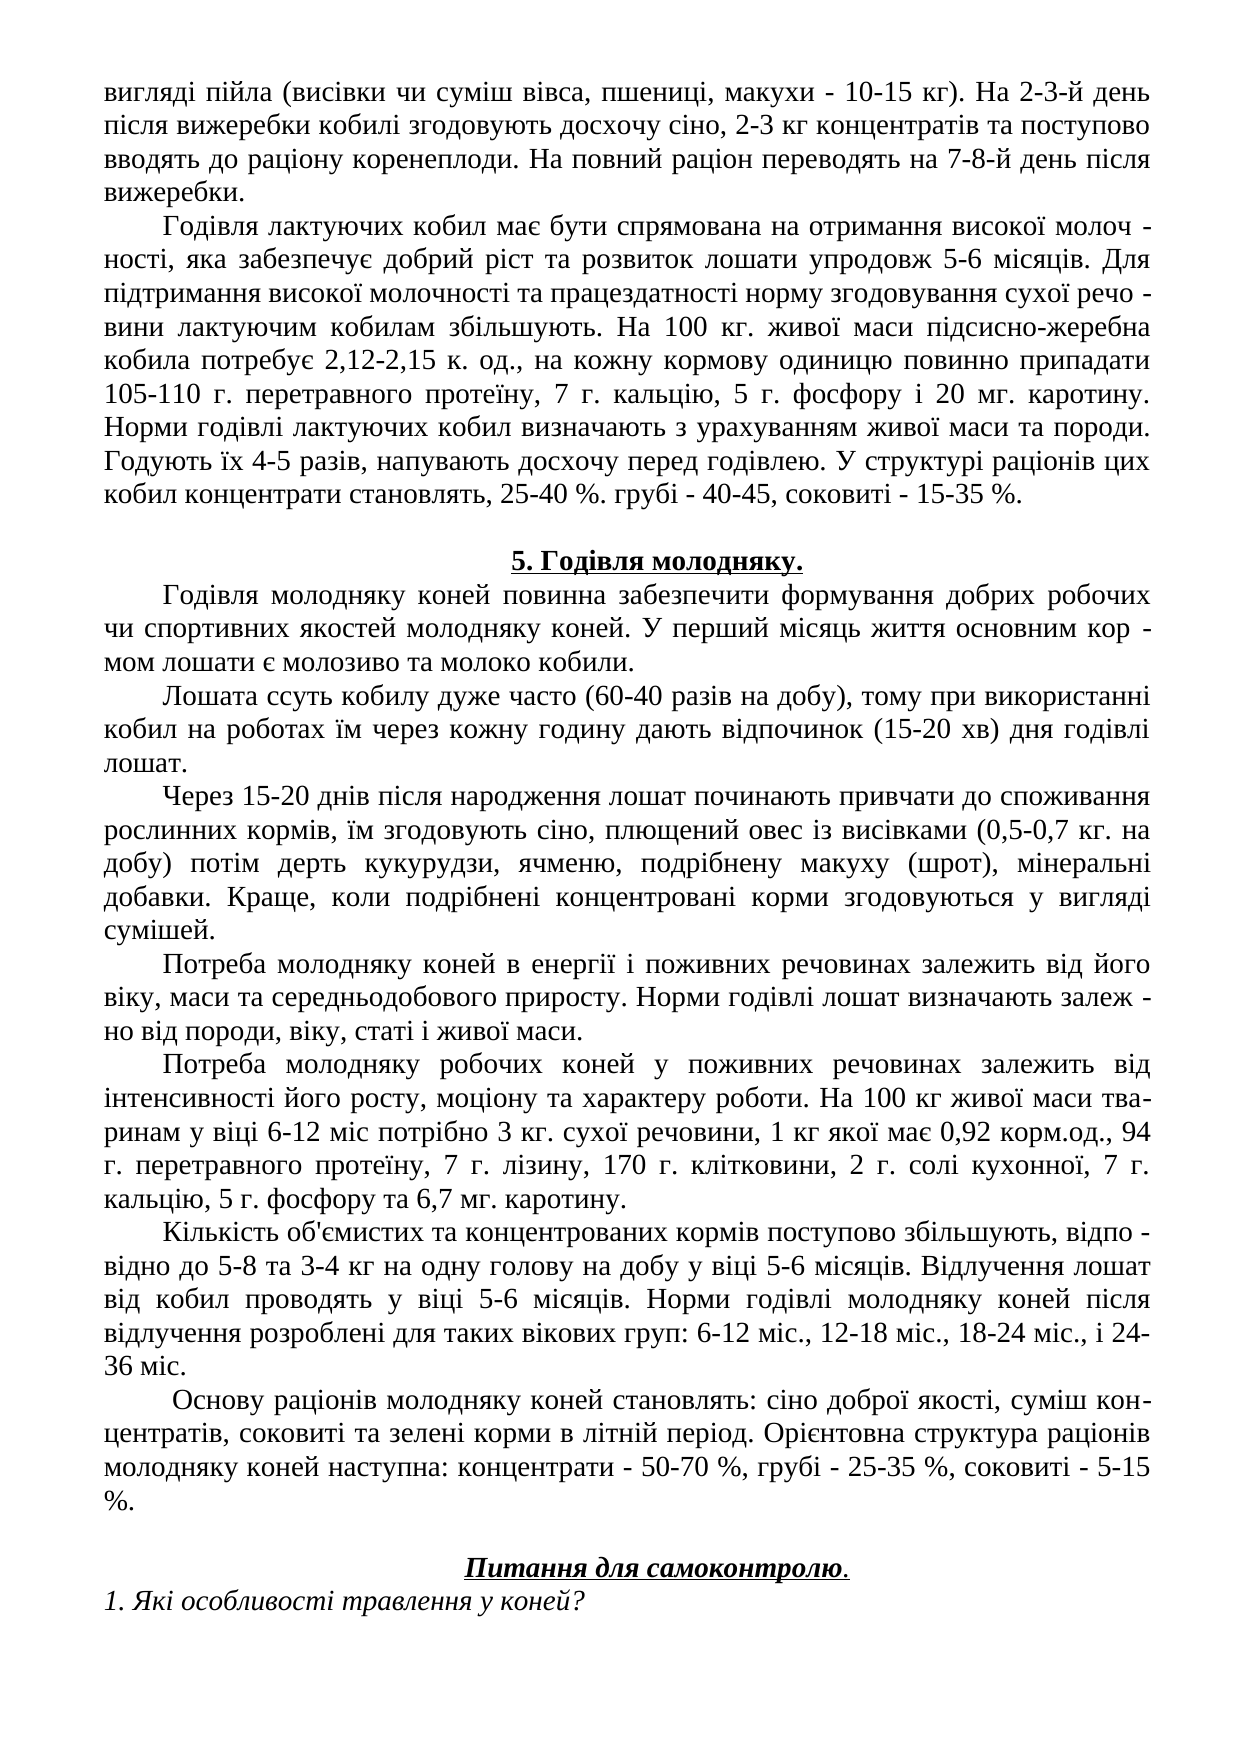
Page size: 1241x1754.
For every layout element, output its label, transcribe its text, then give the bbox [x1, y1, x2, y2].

text Потреба молодняку коней в енергії і поживних речовинах залежить від його віку, маси та середньодобового приросту. Норми годівлі лошат визначають залеж -но від породи, віку, статі і живої маси. [103, 946, 1152, 1047]
text Кількість об'ємистих та концентрованих кормів поступово збільшують, відпо -відно до 5-8 та 3-4 кг на одну голову на добу у віці 5-6 місяців. Відлучення лошат від кобил проводять у віці 5-6 місяців. Норми годівлі молодняку коней після відлучення розроблені для таких вікових груп: 6-12 міс., 12-18 міс., 18-24 міс., і 24-36 міс. [103, 1214, 1152, 1382]
text Годівля лактуючих кобил має бути спрямована на отримання високої молоч -ності, яка забезпечує добрий ріст та розвиток лошати упродовж 5-6 місяців. Для підтримання високої молочності та працездатності норму згодовування сухої речо -вини лактуючим кобилам збільшують. На 100 кг. живої маси підсисно-жеребна кобила потребує 2,12-2,15 к. од., на кожну кормову одиницю повинно припадати 105-110 г. перетравного протеїну, 7 г. кальцію, 5 г. фосфору і 20 мг. каротину. Норми годівлі лактуючих кобил визначають з урахуванням живої маси та породи. Годують їх 4-5 разів, напувають досхочу перед годівлею. У структурі раціонів цих кобил концентрати становлять, 25-40 %. грубі - 40-45, соковиті - 15-35 %. [103, 208, 1152, 510]
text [103, 74, 1152, 208]
text Потреба молодняку робочих коней у поживних речовинах залежить від інтенсивності його росту, моціону та характеру роботи. На 100 кг живої маси тва-ринам у віці 6-12 міс потрібно 3 кг. сухої речовини, 1 кг якої має 0,92 корм.од., 94 г. перетравного протеїну, 7 г. лізину, 170 г. клітковини, 2 г. солі кухонної, 7 г. кальцію, 5 г. фосфору та 6,7 мг. каротину. [103, 1047, 1152, 1214]
text 1. Які особливості травлення у коней? [103, 1583, 1152, 1617]
text Годівля молодняку коней повинна забезпечити формування добрих робочих чи спортивних якостей молодняку коней. У перший місяць життя основним кор -мом лошати є молозиво та молоко кобили. [103, 577, 1152, 678]
text Через 15-20 днів після народження лошат починають привчати до споживання рослинних кормів, їм згодовують сіно, плющений овес із висівками (0,5-0,7 кг. на добу) потім дерть кукурудзи, ячменю, подрібнену макуху (шрот), мінеральні добавки. Краще, коли подрібнені концентровані корми згодовуються у вигляді сумішей. [103, 778, 1152, 946]
text Основу раціонів молодняку коней становлять: сіно доброї якості, суміш кон-центратів, соковиті та зелені корми в літній період. Орієнтовна структура раціонів молодняку коней наступна: концентрати - 50-70 %, грубі - 25-35 %, соковиті - 5-15 %. [103, 1382, 1152, 1516]
text Лошата ссуть кобилу дуже часто (60-40 разів на добу), тому при використанні кобил на роботах їм через кожну годину дають відпочинок (15-20 хв) дня годівлі лошат. [103, 678, 1152, 778]
text Питання для самоконтролю. [103, 1550, 1152, 1583]
text 5. Годівля молодняку. [162, 543, 1152, 577]
